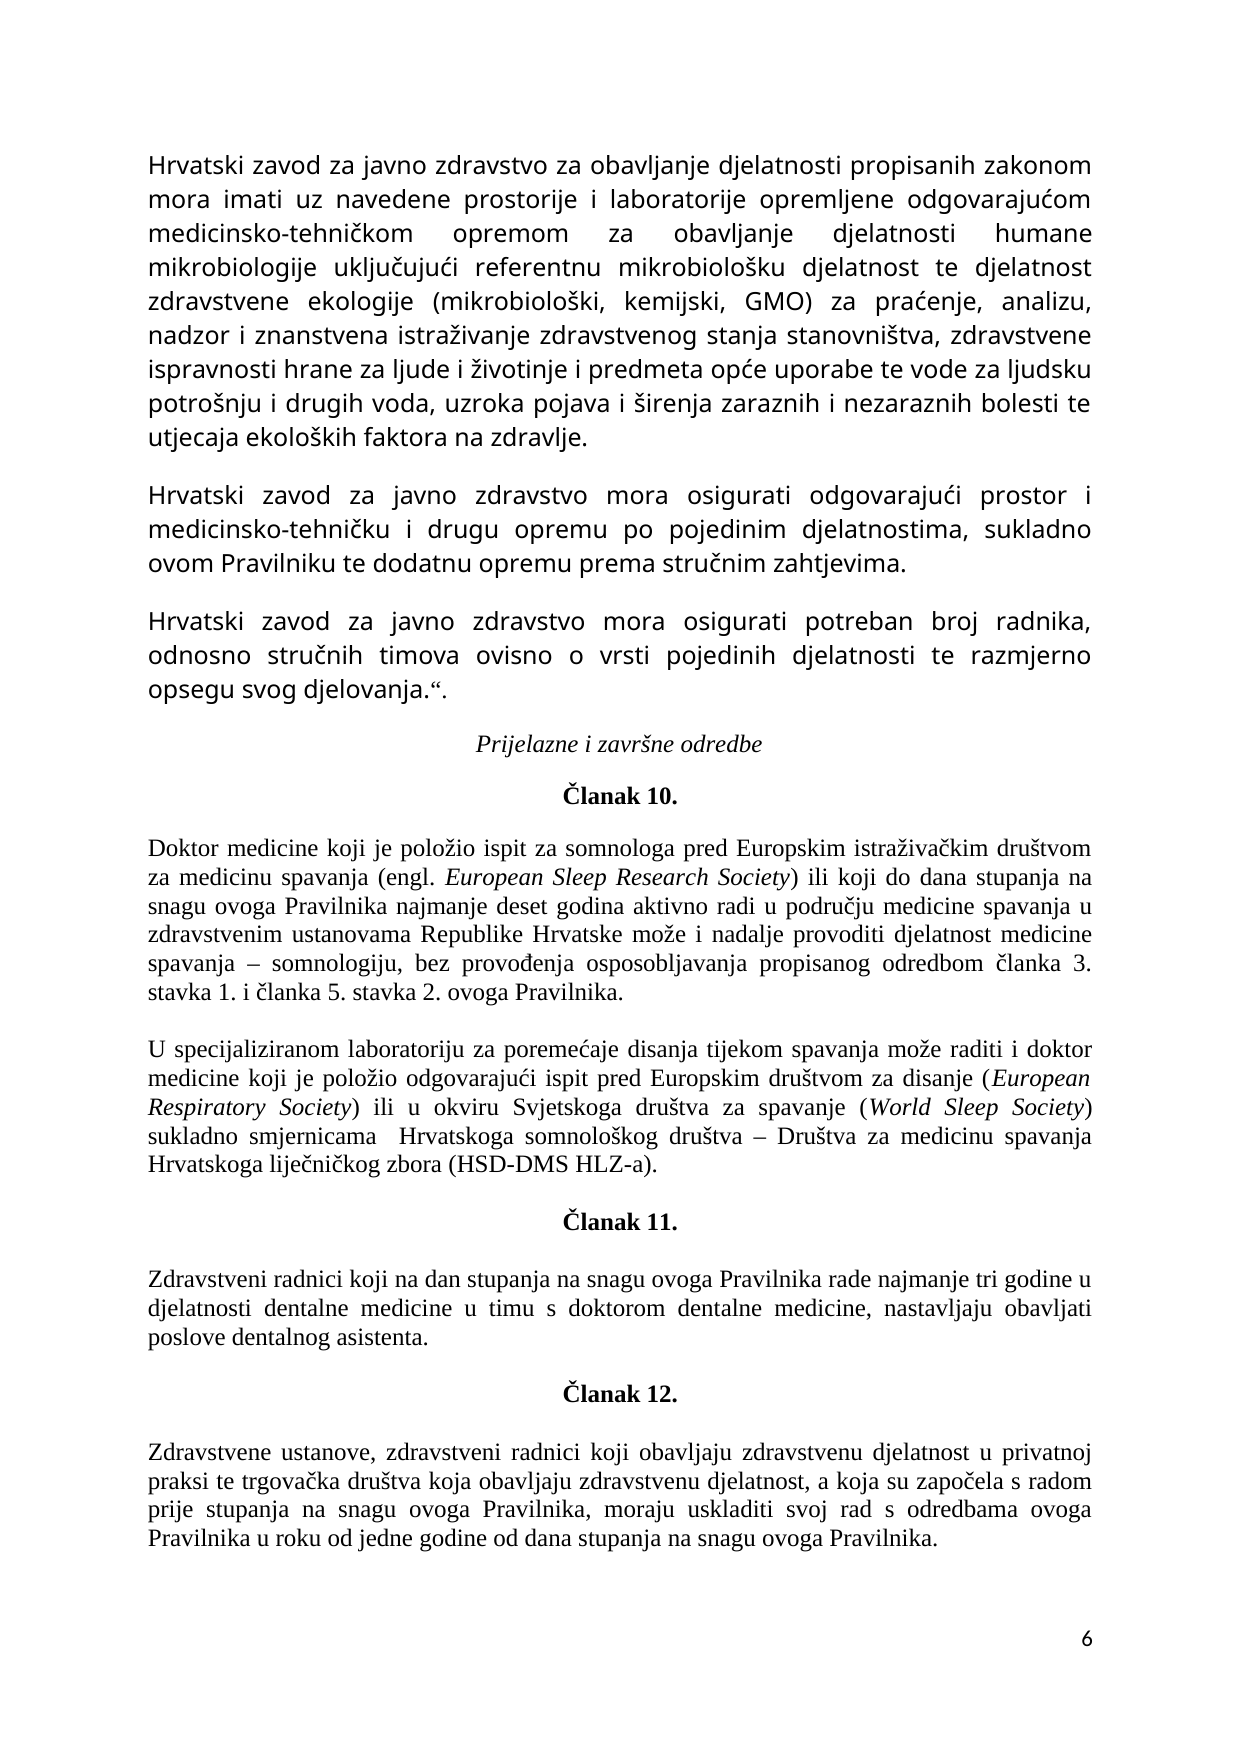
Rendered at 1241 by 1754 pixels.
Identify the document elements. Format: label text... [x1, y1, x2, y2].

text Prijelazne i završne odredbe [148, 729, 1093, 758]
text Članak 11. [148, 1207, 1093, 1236]
text U specijaliziranom laboratoriju za poremećaje disanja tijekom spavanja može raditi i doktor medicine koji je položio odgovarajući ispit pred Europskim društvom za disanje (European Respiratory Society) ili u okviru Svjetskoga društva za spavanje (World Sleep Society) sukladno smjernicama Hrvatskoga somnološkog društva – Društva za medicinu spavanja Hrvatskoga liječničkog zbora (HSD-DMS HLZ-a). [148, 1034, 1093, 1178]
text Zdravstvene ustanove, zdravstveni radnici koji obavljaju zdravstvenu djelatnost u privatnoj praksi te trgovačka društva koja obavljaju zdravstvenu djelatnost, a koja su započela s radom prije stupanja na snagu ovoga Pravilnika, moraju uskladiti svoj rad s odredbama ovoga Pravilnika u roku od jedne godine od dana stupanja na snagu ovoga Pravilnika. [148, 1437, 1093, 1552]
text Hrvatski zavod za javno zdravstvo mora osigurati potreban broj radnika, odnosno stručnih timova ovisno o vrsti pojedinih djelatnosti te razmjerno opsegu svog djelovanja.“. [148, 603, 1093, 705]
text Doktor medicine koji je položio ispit za somnologa pred Europskim istraživačkim društvom za medicinu spavanja (engl. European Sleep Research Society) ili koji do dana stupanja na snagu ovoga Pravilnika najmanje deset godina aktivno radi u području medicine spavanja u zdravstvenim ustanovama Republike Hrvatske može i nadalje provoditi djelatnost medicine spavanja – somnologiju, bez provođenja osposobljavanja propisanog odredbom članka 3. stavka 1. i članka 5. stavka 2. ovoga Pravilnika. [148, 833, 1093, 1006]
text Članak 12. [148, 1379, 1093, 1408]
text Članak 10. [148, 781, 1093, 810]
text Zdravstveni radnici koji na dan stupanja na snagu ovoga Pravilnika rade najmanje tri godine u djelatnosti dentalne medicine u timu s doktorom dentalne medicine, nastavljaju obavljati poslove dentalnog asistenta. [148, 1264, 1093, 1351]
text Hrvatski zavod za javno zdravstvo mora osigurati odgovarajući prostor i medicinsko-tehničku i drugu opremu po pojedinim djelatnostima, sukladno ovom Pravilniku te dodatnu opremu prema stručnim zahtjevima. [148, 478, 1093, 580]
text Hrvatski zavod za javno zdravstvo za obavljanje djelatnosti propisanih zakonom mora imati uz navedene prostorije i laboratorije opremljene odgovarajućom medicinsko-tehničkom opremom za obavljanje djelatnosti humane mikrobiologije uključujući referentnu mikrobiološku djelatnost te djelatnost zdravstvene ekologije (mikrobiološki, kemijski, GMO) za praćenje, analizu, nadzor i znanstvena istraživanje zdravstvenog stanja stanovništva, zdravstvene ispravnosti hrane za ljude i životinje i predmeta opće uporabe te vode za ljudsku potrošnju i drugih voda, uzroka pojava i širenja zaraznih i nezaraznih bolesti te utjecaja ekoloških faktora na zdravlje. [148, 148, 1093, 454]
